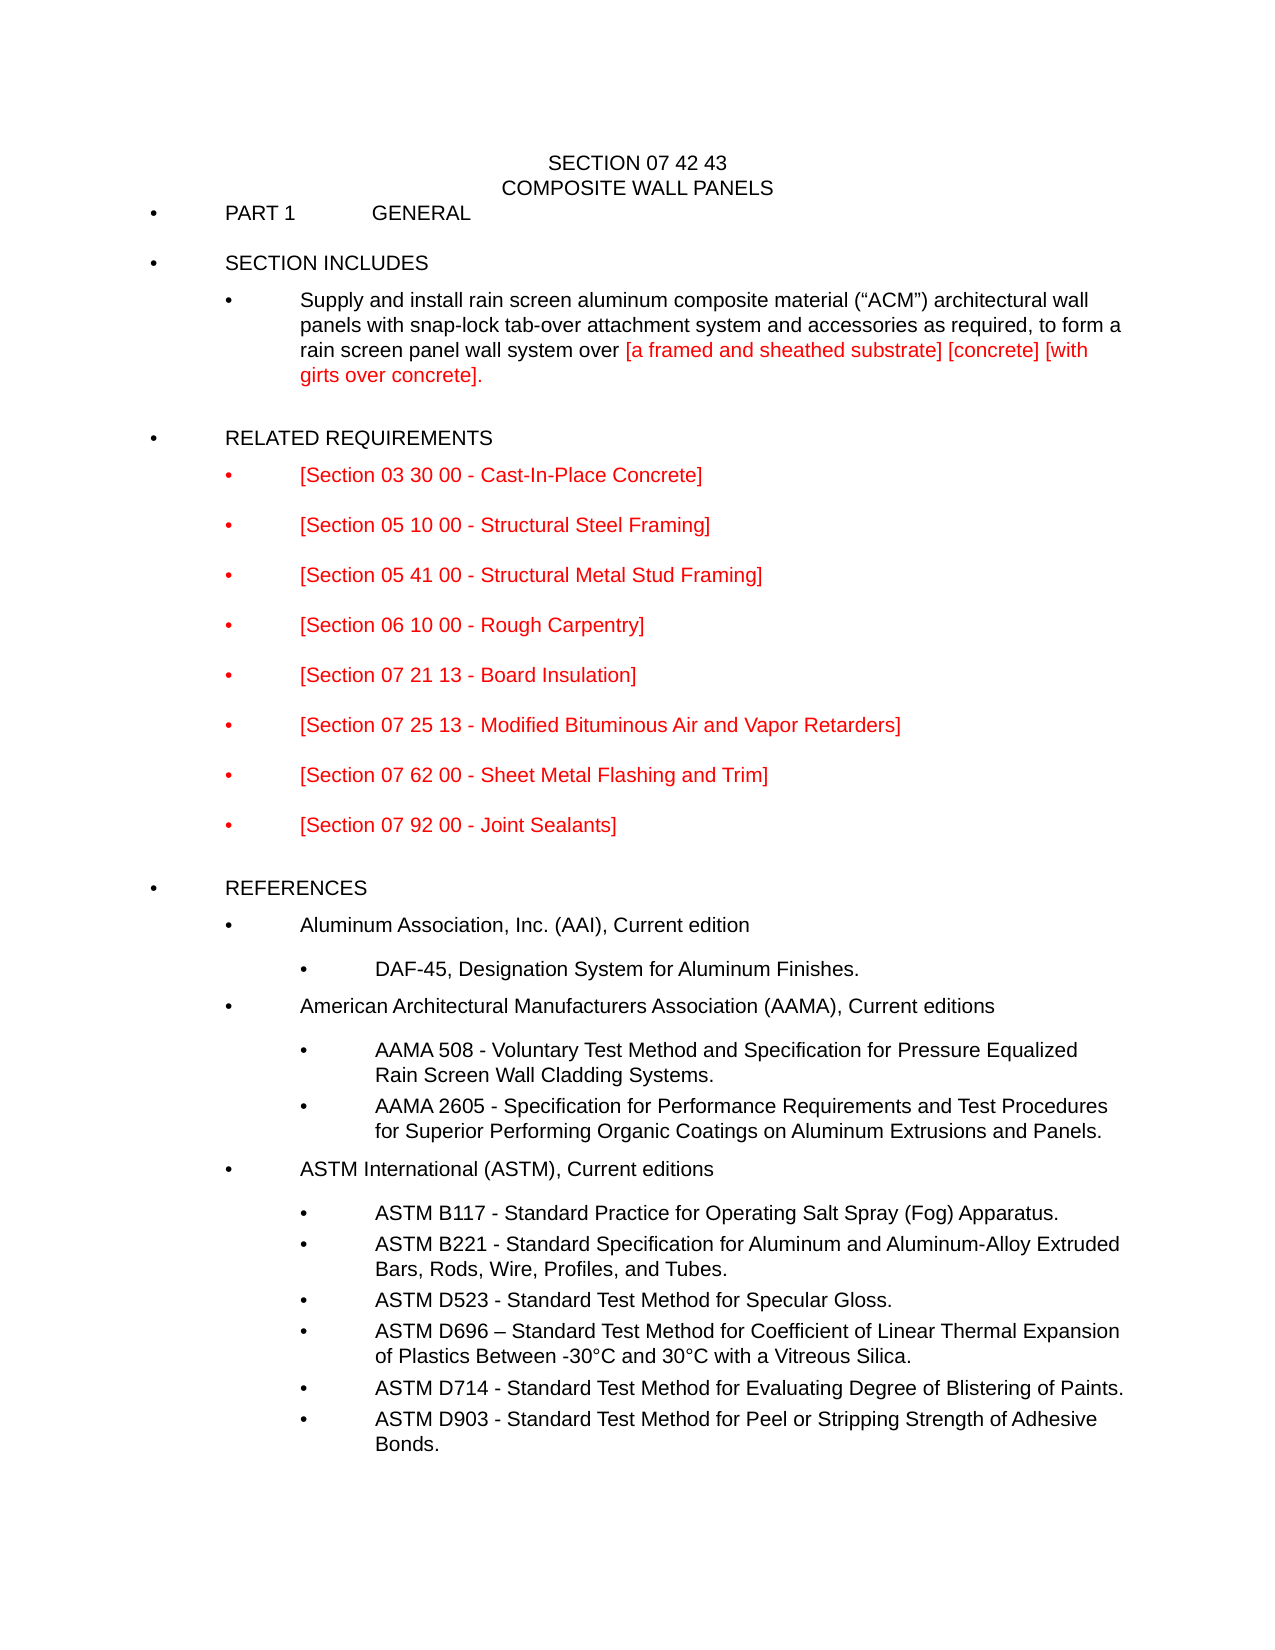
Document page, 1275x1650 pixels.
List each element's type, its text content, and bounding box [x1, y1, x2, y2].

list [Section 07 62 00 - Sheet Metal Flashing and Trim] [225, 762, 1125, 787]
list ASTM B117 - Standard Practice for Operating Salt Spray (Fog) Apparatus. [300, 1200, 1125, 1225]
list References [150, 875, 1125, 900]
list AAMA 2605 - Specification for Performance Requirements and Test Procedures for Superior Performing Organic Coatings on Aluminum Extrusions and Panels. [300, 1094, 1125, 1144]
list ASTM B221 - Standard Specification for Aluminum and Aluminum-Alloy Extruded Bars, Rods, Wire, Profiles, and Tubes. [300, 1231, 1125, 1281]
list [Section 05 10 00 - Structural Steel Framing] [225, 512, 1125, 537]
list [Section 07 21 13 - Board Insulation] [225, 662, 1125, 687]
list [Section 03 30 00 - Cast-In-Place Concrete] [225, 462, 1125, 487]
list Aluminum Association, Inc. (AAI), Current edition [225, 912, 1125, 937]
list PART 1 GENERAL [150, 200, 1125, 225]
list American Architectural Manufacturers Association (AAMA), Current editions [225, 994, 1125, 1019]
list ASTM D523 - Standard Test Method for Specular Gloss. [300, 1287, 1125, 1312]
list [Section 05 41 00 - Structural Metal Stud Framing] [225, 562, 1125, 587]
list SECTION INCLUDES [150, 250, 1125, 275]
list AAMA 508 - Voluntary Test Method and Specification for Pressure Equalized Rain Screen Wall Cladding Systems. [300, 1037, 1125, 1087]
list [Section 06 10 00 - Rough Carpentry] [225, 612, 1125, 637]
list [Section 07 92 00 - Joint Sealants] [225, 812, 1125, 837]
list [Section 07 25 13 - Modified Bituminous Air and Vapor Retarders] [225, 712, 1125, 737]
text COMPOSITE WALL PANELS [150, 175, 1125, 200]
list DAF-45, Designation System for Aluminum Finishes. [300, 956, 1125, 981]
list related REQUIREMENTS [150, 425, 1125, 450]
list ASTM D903 - Standard Test Method for Peel or Stripping Strength of Adhesive Bonds. [300, 1406, 1125, 1456]
list Supply and install rain screen aluminum composite material (“ACM”) architectural wall panels with snap-lock tab-over attachment system and accessories as required, to form a rain screen panel wall system over [a framed and sheathed substrate] [concrete] [with girts over concrete]. [225, 287, 1125, 387]
list ASTM D696 – Standard Test Method for Coefficient of Linear Thermal Expansion of Plastics Between -30°C and 30°C with a Vitreous Silica. [300, 1319, 1125, 1369]
list ASTM International (ASTM), Current editions [225, 1156, 1125, 1181]
list ASTM D714 - Standard Test Method for Evaluating Degree of Blistering of Paints. [300, 1375, 1125, 1400]
text SECTION 07 42 43 [150, 150, 1125, 175]
